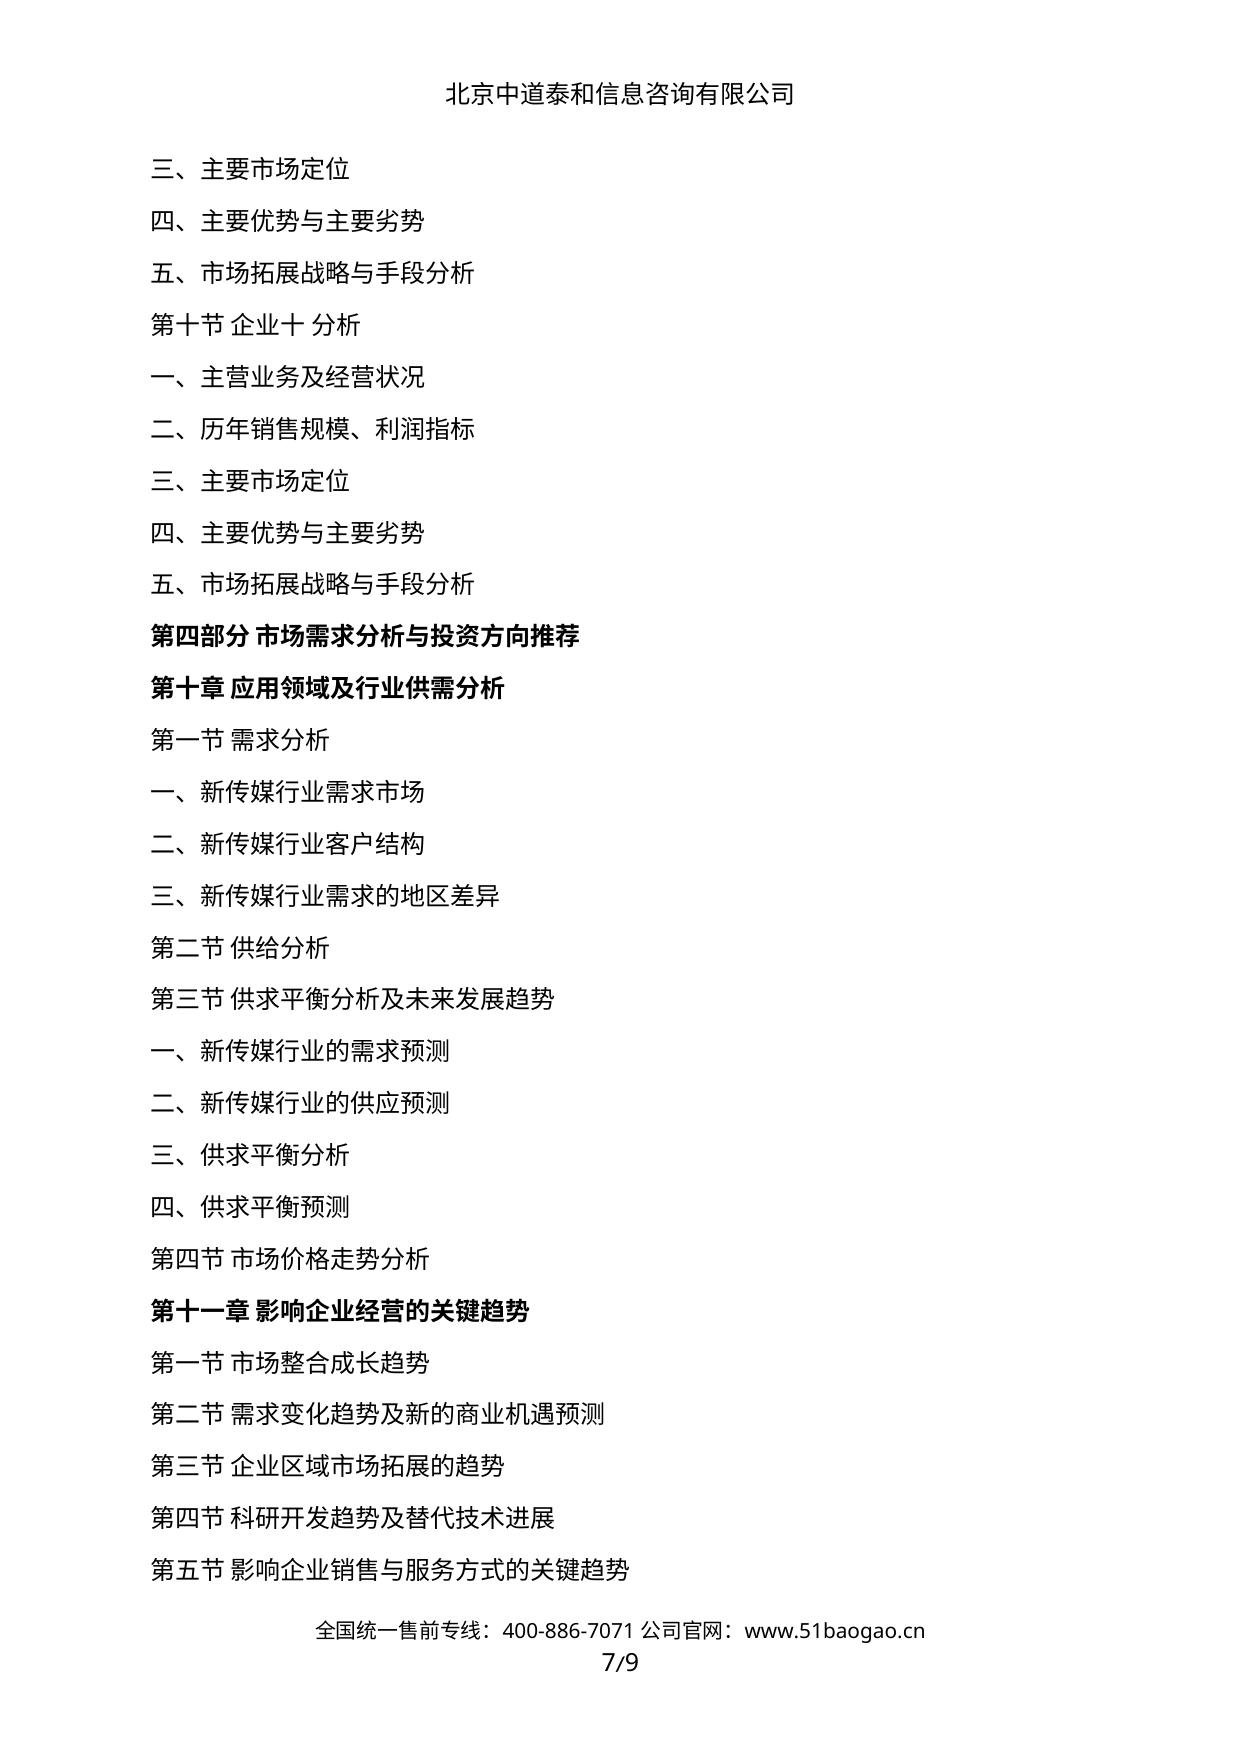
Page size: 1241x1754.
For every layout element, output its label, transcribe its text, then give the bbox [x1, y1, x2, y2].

text 第十节 企业十 分析 [150, 306, 1090, 342]
text 三、主要市场定位 [150, 150, 1090, 186]
text 第五节 影响企业销售与服务方式的关键趋势 [150, 1551, 1090, 1587]
text 第四节 科研开发趋势及替代技术进展 [150, 1499, 1090, 1535]
text 第四节 市场价格走势分析 [150, 1239, 1090, 1276]
text 四、供求平衡预测 [150, 1187, 1090, 1224]
text 五、市场拓展战略与手段分析 [150, 254, 1090, 290]
text 四、主要优势与主要劣势 [150, 513, 1090, 549]
text 第二节 需求变化趋势及新的商业机遇预测 [150, 1395, 1090, 1431]
text 二、新传媒行业的供应预测 [150, 1084, 1090, 1120]
text 第一节 市场整合成长趋势 [150, 1343, 1090, 1379]
text 第二节 供给分析 [150, 928, 1090, 964]
text 五、市场拓展战略与手段分析 [150, 565, 1090, 601]
text 第十一章 影响企业经营的关键趋势 [150, 1291, 1090, 1327]
text 第三节 企业区域市场拓展的趋势 [150, 1447, 1090, 1483]
text 二、历年销售规模、利润指标 [150, 409, 1090, 446]
text 一、主营业务及经营状况 [150, 357, 1090, 394]
text 第一节 需求分析 [150, 721, 1090, 757]
text 三、主要市场定位 [150, 461, 1090, 497]
text 一、新传媒行业的需求预测 [150, 1032, 1090, 1068]
text 四、主要优势与主要劣势 [150, 202, 1090, 238]
text 三、新传媒行业需求的地区差异 [150, 876, 1090, 912]
text 二、新传媒行业客户结构 [150, 824, 1090, 861]
text 第三节 供求平衡分析及未来发展趋势 [150, 980, 1090, 1016]
text 三、供求平衡分析 [150, 1136, 1090, 1172]
text 第十章 应用领域及行业供需分析 [150, 669, 1090, 705]
text 一、新传媒行业需求市场 [150, 772, 1090, 809]
text 第四部分 市场需求分析与投资方向推荐 [150, 617, 1090, 653]
